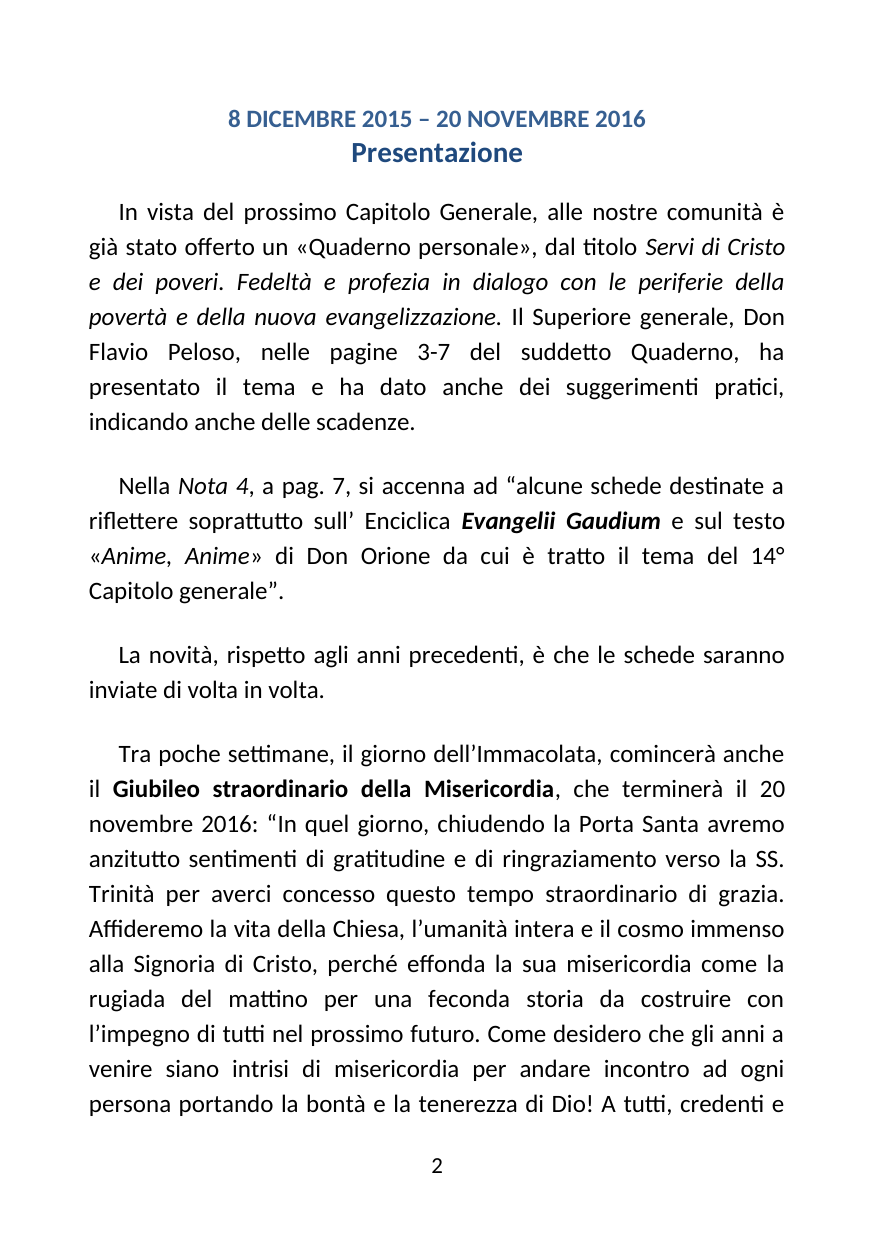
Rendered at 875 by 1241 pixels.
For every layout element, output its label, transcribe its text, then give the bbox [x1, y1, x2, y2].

text In vista del prossimo Capitolo Generale, alle nostre comunità è già stato offerto un «Quaderno personale», dal titolo Servi di Cristo e dei poveri. Fedeltà e profezia in dialogo con le periferie della povertà e della nuova evangelizzazione. Il Superiore generale, Don Flavio Peloso, nelle pagine 3-7 del suddetto Quaderno, ha presentato il tema e ha dato anche dei suggerimenti pratici, indicando anche delle scadenze. [89, 196, 785, 436]
text La novità, rispetto agli anni precedenti, è che le schede saranno inviate di volta in volta. [89, 639, 785, 704]
text Presentazione [89, 134, 785, 169]
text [89, 738, 785, 1119]
text Nella Nota 4, a pag. 7, si accenna ad “alcune schede destinate a riflettere soprattutto sull’ Enciclica Evangelii Gaudium e sul testo «Anime, Anime» di Don Orione da cui è tratto il tema del 14° Capitolo generale”. [89, 470, 785, 605]
text 8 DICEMBRE 2015 – 20 NOVEMBRE 2016 [89, 103, 785, 134]
